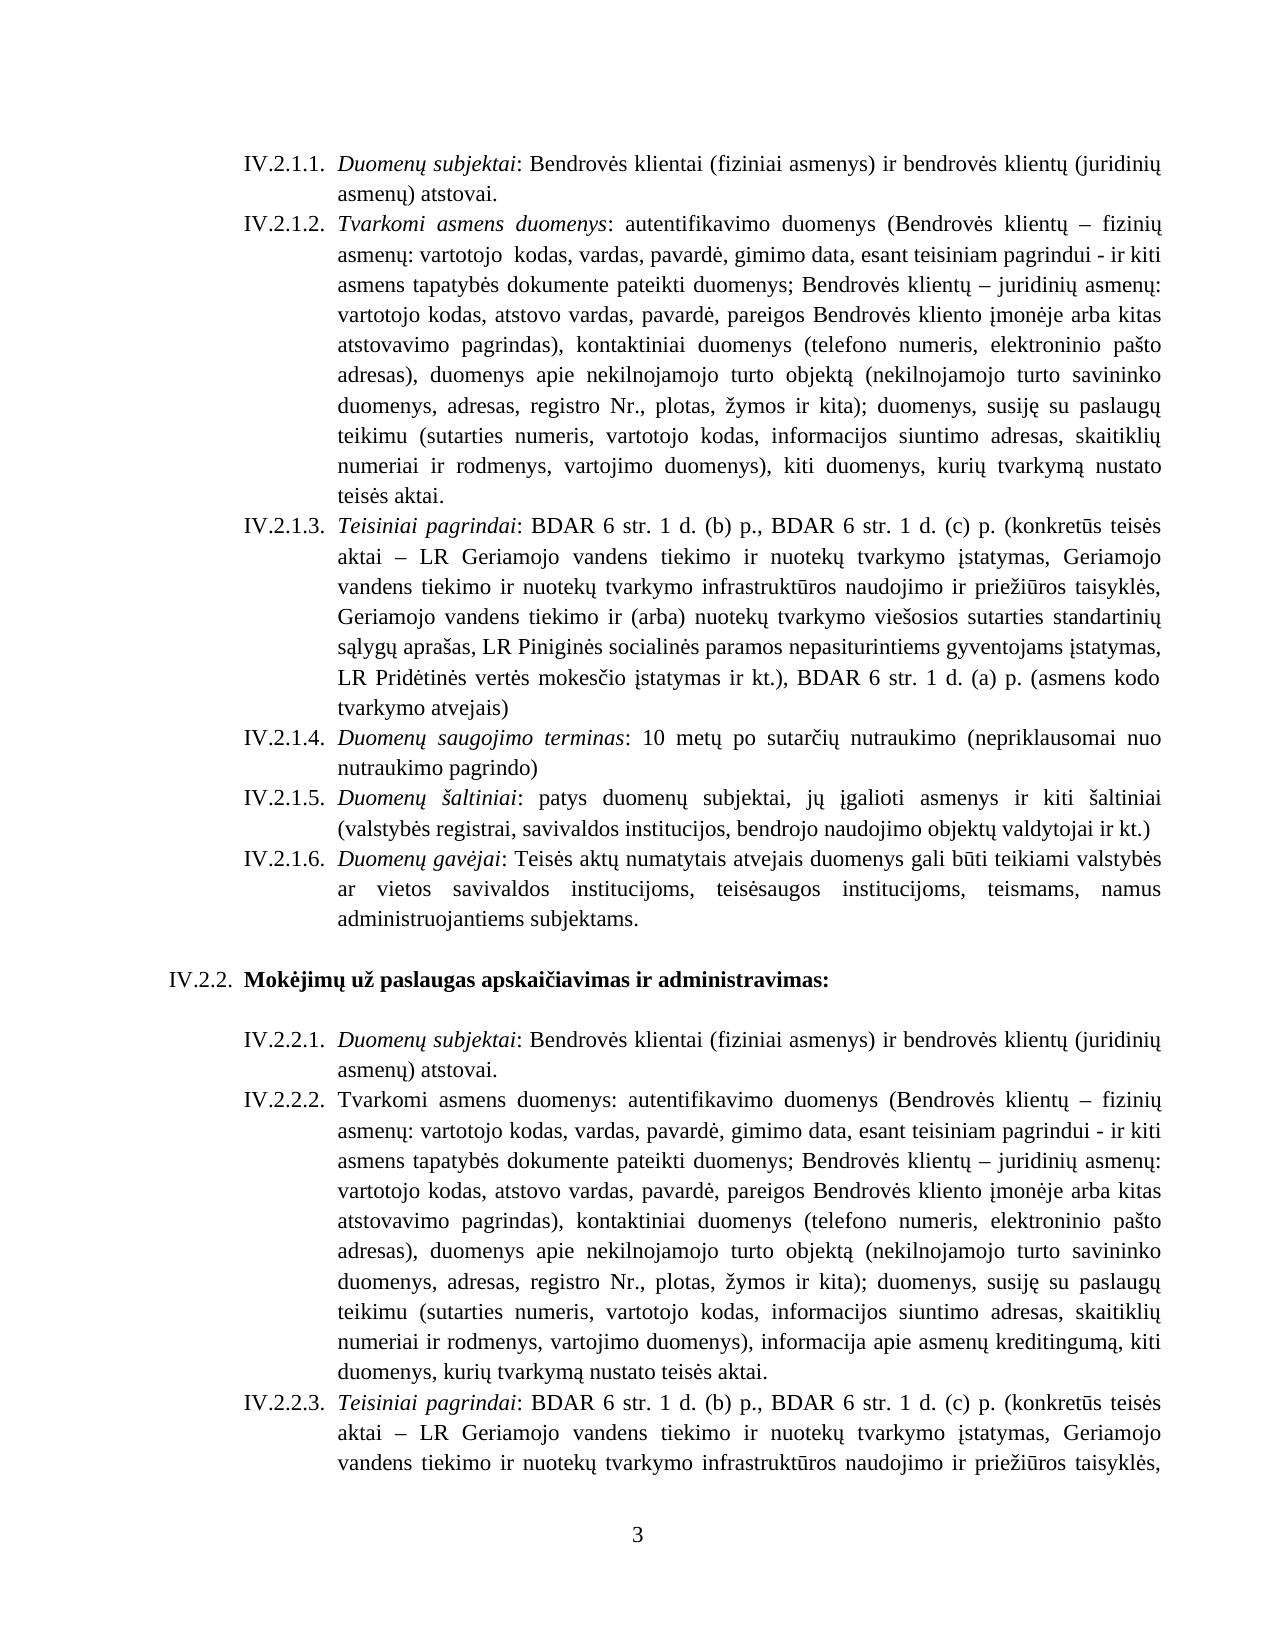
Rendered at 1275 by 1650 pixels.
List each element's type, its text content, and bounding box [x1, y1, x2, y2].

list Duomenų subjektai: Bendrovės klientai (fiziniai asmenys) ir bendrovės klientų (juridinių asmenų) atstovai. [244, 1026, 1162, 1083]
list Duomenų subjektai: Bendrovės klientai (fiziniai asmenys) ir bendrovės klientų (juridinių asmenų) atstovai. [244, 150, 1162, 207]
list Duomenų gavėjai: Teisės aktų numatytais atvejais duomenys gali būti teikiami valstybės ar vietos savivaldos institucijoms, teisėsaugos institucijoms, teismams, namus administruojantiems subjektams. [244, 845, 1162, 932]
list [244, 1388, 1162, 1475]
list Tvarkomi asmens duomenys: autentifikavimo duomenys (Bendrovės klientų – fizinių asmenų: vartotojo kodas, vardas, pavardė, gimimo data, esant teisiniam pagrindui - ir kiti asmens tapatybės dokumente pateikti duomenys; Bendrovės klientų – juridinių asmenų: vartotojo kodas, atstovo vardas, pavardė, pareigos Bendrovės kliento įmonėje arba kitas atstovavimo pagrindas), kontaktiniai duomenys (telefono numeris, elektroninio pašto adresas), duomenys apie nekilnojamojo turto objektą (nekilnojamojo turto savininko duomenys, adresas, registro Nr., plotas, žymos ir kita); duomenys, susiję su paslaugų teikimu (sutarties numeris, vartotojo kodas, informacijos siuntimo adresas, skaitiklių numeriai ir rodmenys, vartojimo duomenys), informacija apie asmenų kreditingumą, kiti duomenys, kurių tvarkymą nustato teisės aktai. [244, 1086, 1162, 1385]
list Tvarkomi asmens duomenys: autentifikavimo duomenys (Bendrovės klientų – fizinių asmenų: vartotojo kodas, vardas, pavardė, gimimo data, esant teisiniam pagrindui - ir kiti asmens tapatybės dokumente pateikti duomenys; Bendrovės klientų – juridinių asmenų: vartotojo kodas, atstovo vardas, pavardė, pareigos Bendrovės kliento įmonėje arba kitas atstovavimo pagrindas), kontaktiniai duomenys (telefono numeris, elektroninio pašto adresas), duomenys apie nekilnojamojo turto objektą (nekilnojamojo turto savininko duomenys, adresas, registro Nr., plotas, žymos ir kita); duomenys, susiję su paslaugų teikimu (sutarties numeris, vartotojo kodas, informacijos siuntimo adresas, skaitiklių numeriai ir rodmenys, vartojimo duomenys), kiti duomenys, kurių tvarkymą nustato teisės aktai. [244, 210, 1162, 509]
list Mokėjimų už paslaugas apskaičiavimas ir administravimas: [169, 966, 1162, 992]
list Teisiniai pagrindai: BDAR 6 str. 1 d. (b) p., BDAR 6 str. 1 d. (c) p. (konkretūs teisės aktai – LR Geriamojo vandens tiekimo ir nuotekų tvarkymo įstatymas, Geriamojo vandens tiekimo ir nuotekų tvarkymo infrastruktūros naudojimo ir priežiūros taisyklės, Geriamojo vandens tiekimo ir (arba) nuotekų tvarkymo viešosios sutarties standartinių sąlygų aprašas, LR Piniginės socialinės paramos nepasiturintiems gyventojams įstatymas, LR Pridėtinės vertės mokesčio įstatymas ir kt.), BDAR 6 str. 1 d. (a) p. (asmens kodo tvarkymo atvejais) [244, 512, 1162, 720]
list Duomenų saugojimo terminas: 10 metų po sutarčių nutraukimo (nepriklausomai nuo nutraukimo pagrindo) [244, 724, 1162, 781]
list Duomenų šaltiniai: patys duomenų subjektai, jų įgalioti asmenys ir kiti šaltiniai (valstybės registrai, savivaldos institucijos, bendrojo naudojimo objektų valdytojai ir kt.) [244, 784, 1162, 841]
